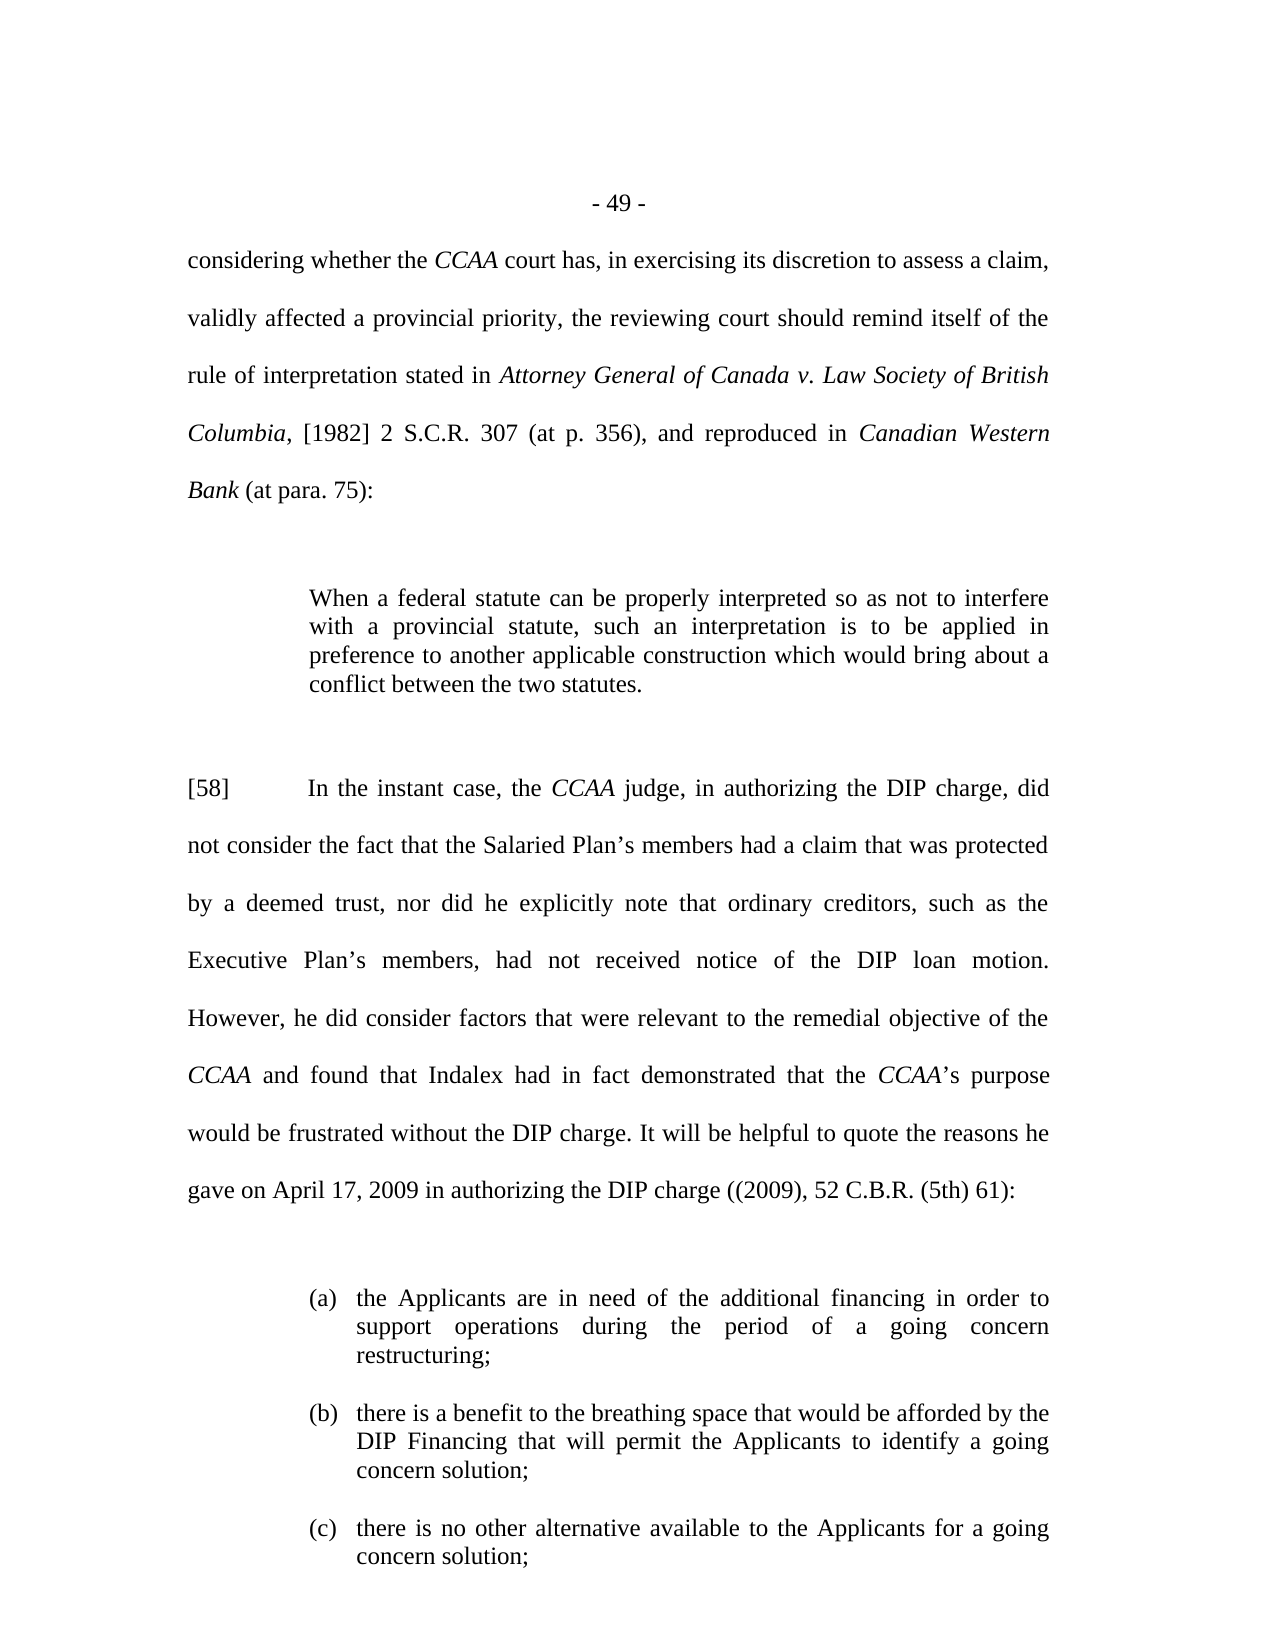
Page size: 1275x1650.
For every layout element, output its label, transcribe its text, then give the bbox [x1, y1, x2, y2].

text (b) there is a benefit to the breathing space that would be afforded by the DIP Financing that will permit the Applicants to identify a going concern solution; [309, 1398, 1050, 1484]
text (c) there is no other alternative available to the Applicants for a going concern solution; [309, 1513, 1050, 1570]
text In the instant case, the CCAA judge, in authorizing the DIP charge, did not consider the fact that the Salaried Plan’s members had a claim that was protected by a deemed trust, nor did he explicitly note that ordinary creditors, such as the Executive Plan’s members, had not received notice of the DIP loan motion. However, he did consider factors that were relevant to the remedial objective of the CCAA and found that Indalex had in fact demonstrated that the CCAA’s purpose would be frustrated without the DIP charge. It will be helpful to quote the reasons he gave on April 17, 2009 in authorizing the DIP charge ((2009), 52 C.B.R. (5th) 61): [187, 773, 1050, 1204]
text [187, 245, 1050, 504]
text (a) the Applicants are in need of the additional financing in order to support operations during the period of a going concern restructuring; [309, 1283, 1050, 1369]
text When a federal statute can be properly interpreted so as not to interfere with a provincial statute, such an interpretation is to be applied in preference to another applicable construction which would bring about a conflict between the two statutes. [309, 583, 1050, 698]
